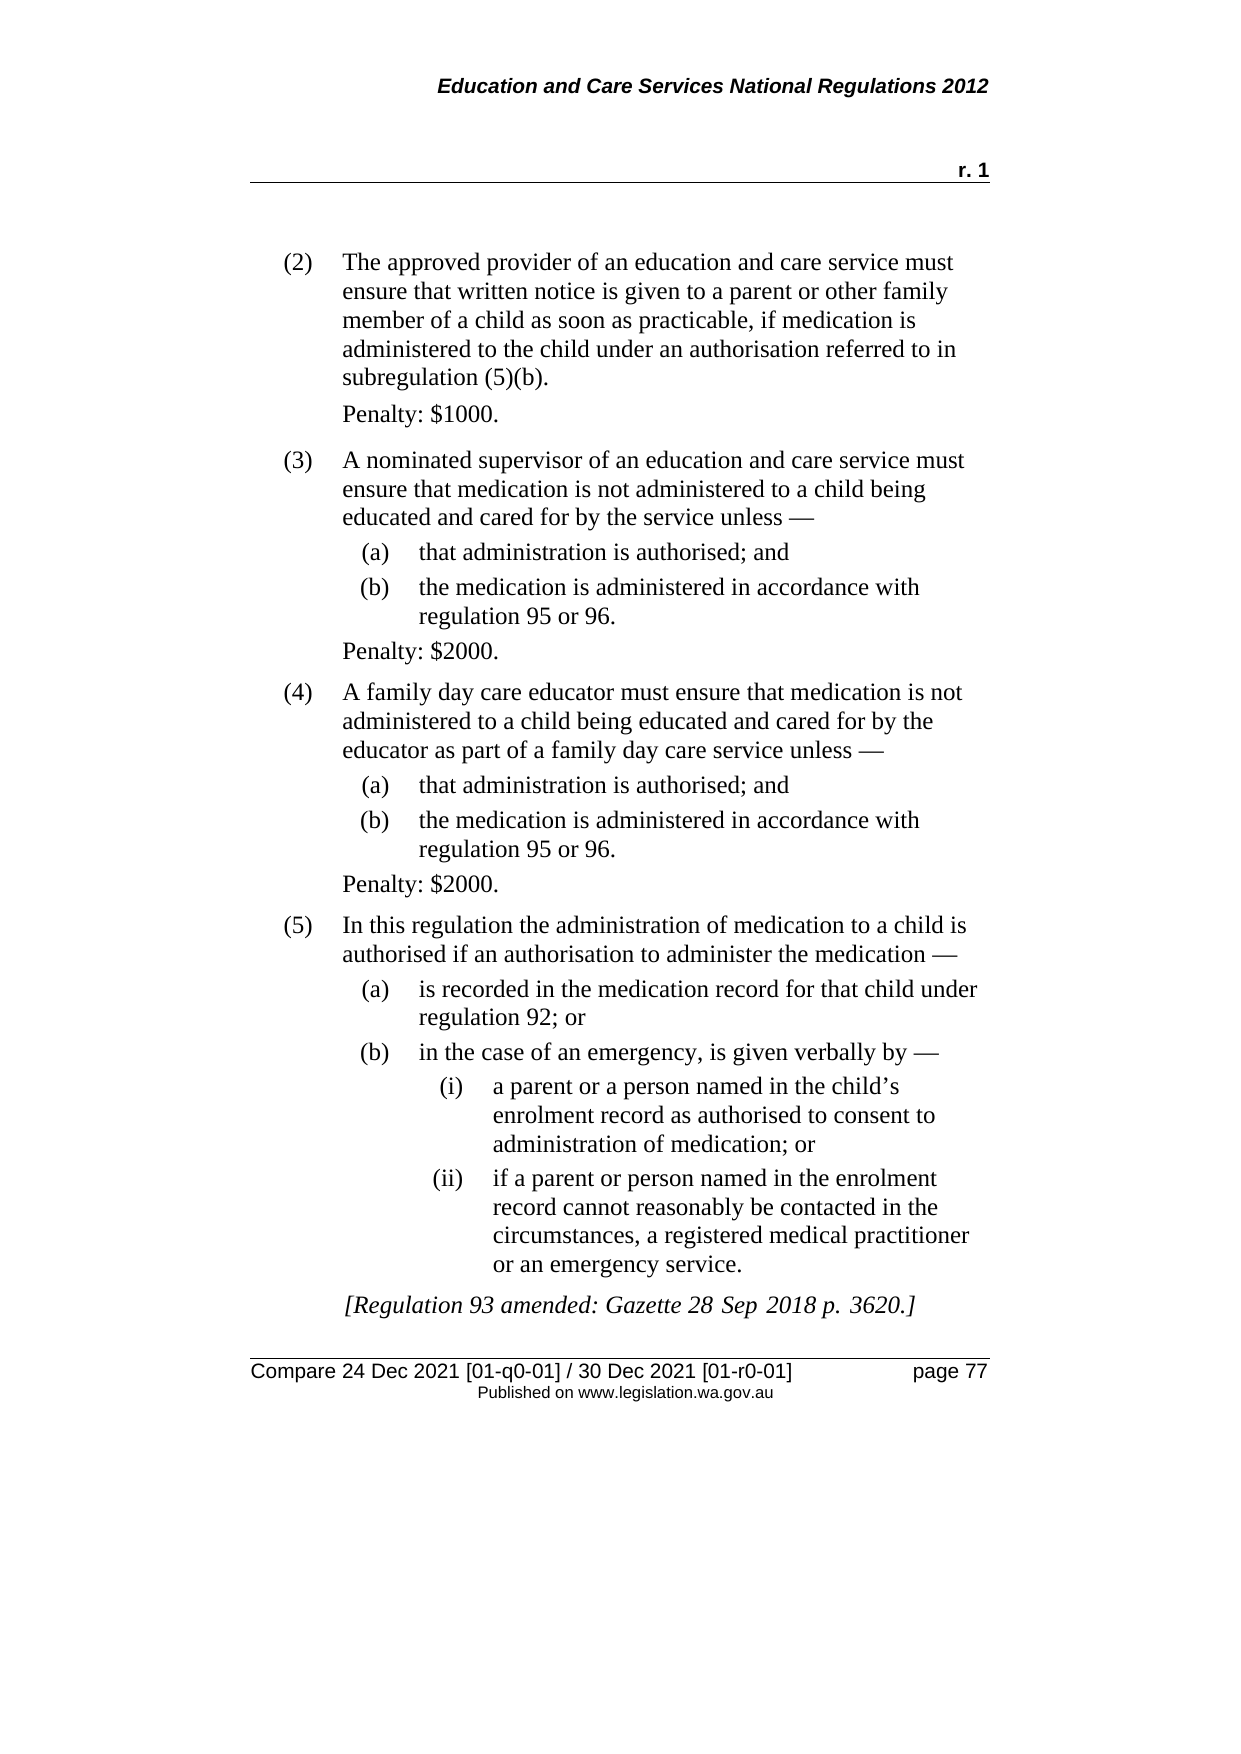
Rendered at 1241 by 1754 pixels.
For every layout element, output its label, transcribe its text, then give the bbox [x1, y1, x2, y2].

text (i) a parent or a person named in the child’s enrolment record as authorised to consent to administration of medication; or [250, 1071, 990, 1158]
text (b) the medication is administered in accordance with regulation 95 or 96. [250, 805, 990, 862]
text Penalty: $2000. [250, 636, 990, 665]
text (4) A family day care educator must ensure that medication is not administered to a child being educated and cared for by the educator as part of a family day care service unless — [250, 677, 990, 764]
text (ii) if a parent or person named in the enrolment record cannot reasonably be contacted in the circumstances, a registered medical practitioner or an emergency service. [250, 1163, 990, 1278]
text (5) In this regulation the administration of medication to a child is authorised if an authorisation to administer the medication — [250, 910, 990, 967]
text (a) that administration is authorised; and [250, 537, 990, 566]
text (2) The approved provider of an education and care service must ensure that written notice is given to a parent or other family member of a child as soon as practicable, if medication is administered to the child under an authorisation referred to in subregulation (5)(b). [250, 247, 990, 391]
text (3) A nominated supervisor of an education and care service must ensure that medication is not administered to a child being educated and cared for by the service unless — [250, 445, 990, 531]
text Penalty: $1000. [250, 399, 990, 428]
text (b) in the case of an emergency, is given verbally by — [250, 1037, 990, 1066]
text Penalty: $2000. [250, 869, 990, 897]
text (b) the medication is administered in accordance with regulation 95 or 96. [250, 572, 990, 630]
text [Regulation 93 amended: Gazette 28 Sep 2018 p. 3620.] [250, 1290, 990, 1319]
text (a) that administration is authorised; and [250, 770, 990, 799]
text (a) is recorded in the medication record for that child under regulation 92; or [250, 974, 990, 1031]
